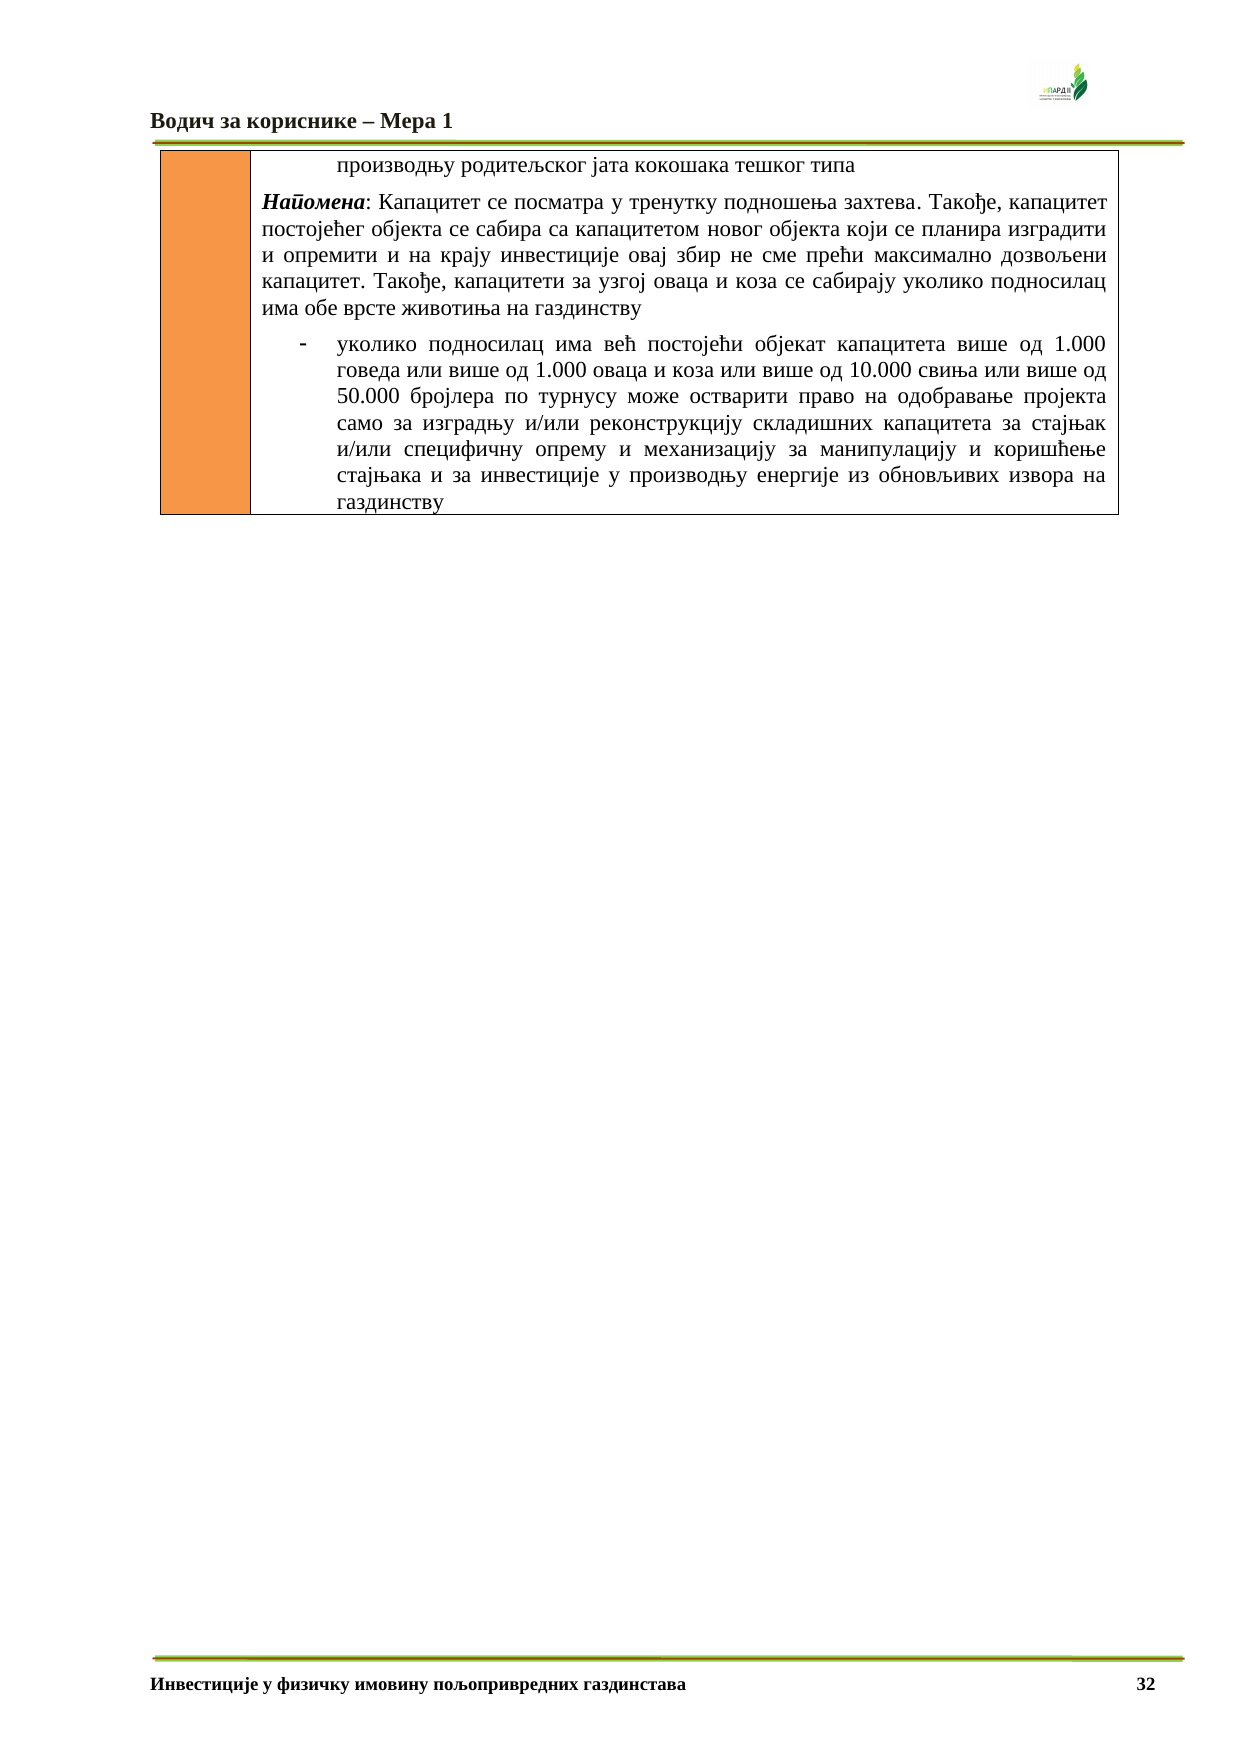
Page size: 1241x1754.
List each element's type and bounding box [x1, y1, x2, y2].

picture [1027, 60, 1091, 108]
table_cell [251, 151, 1118, 514]
